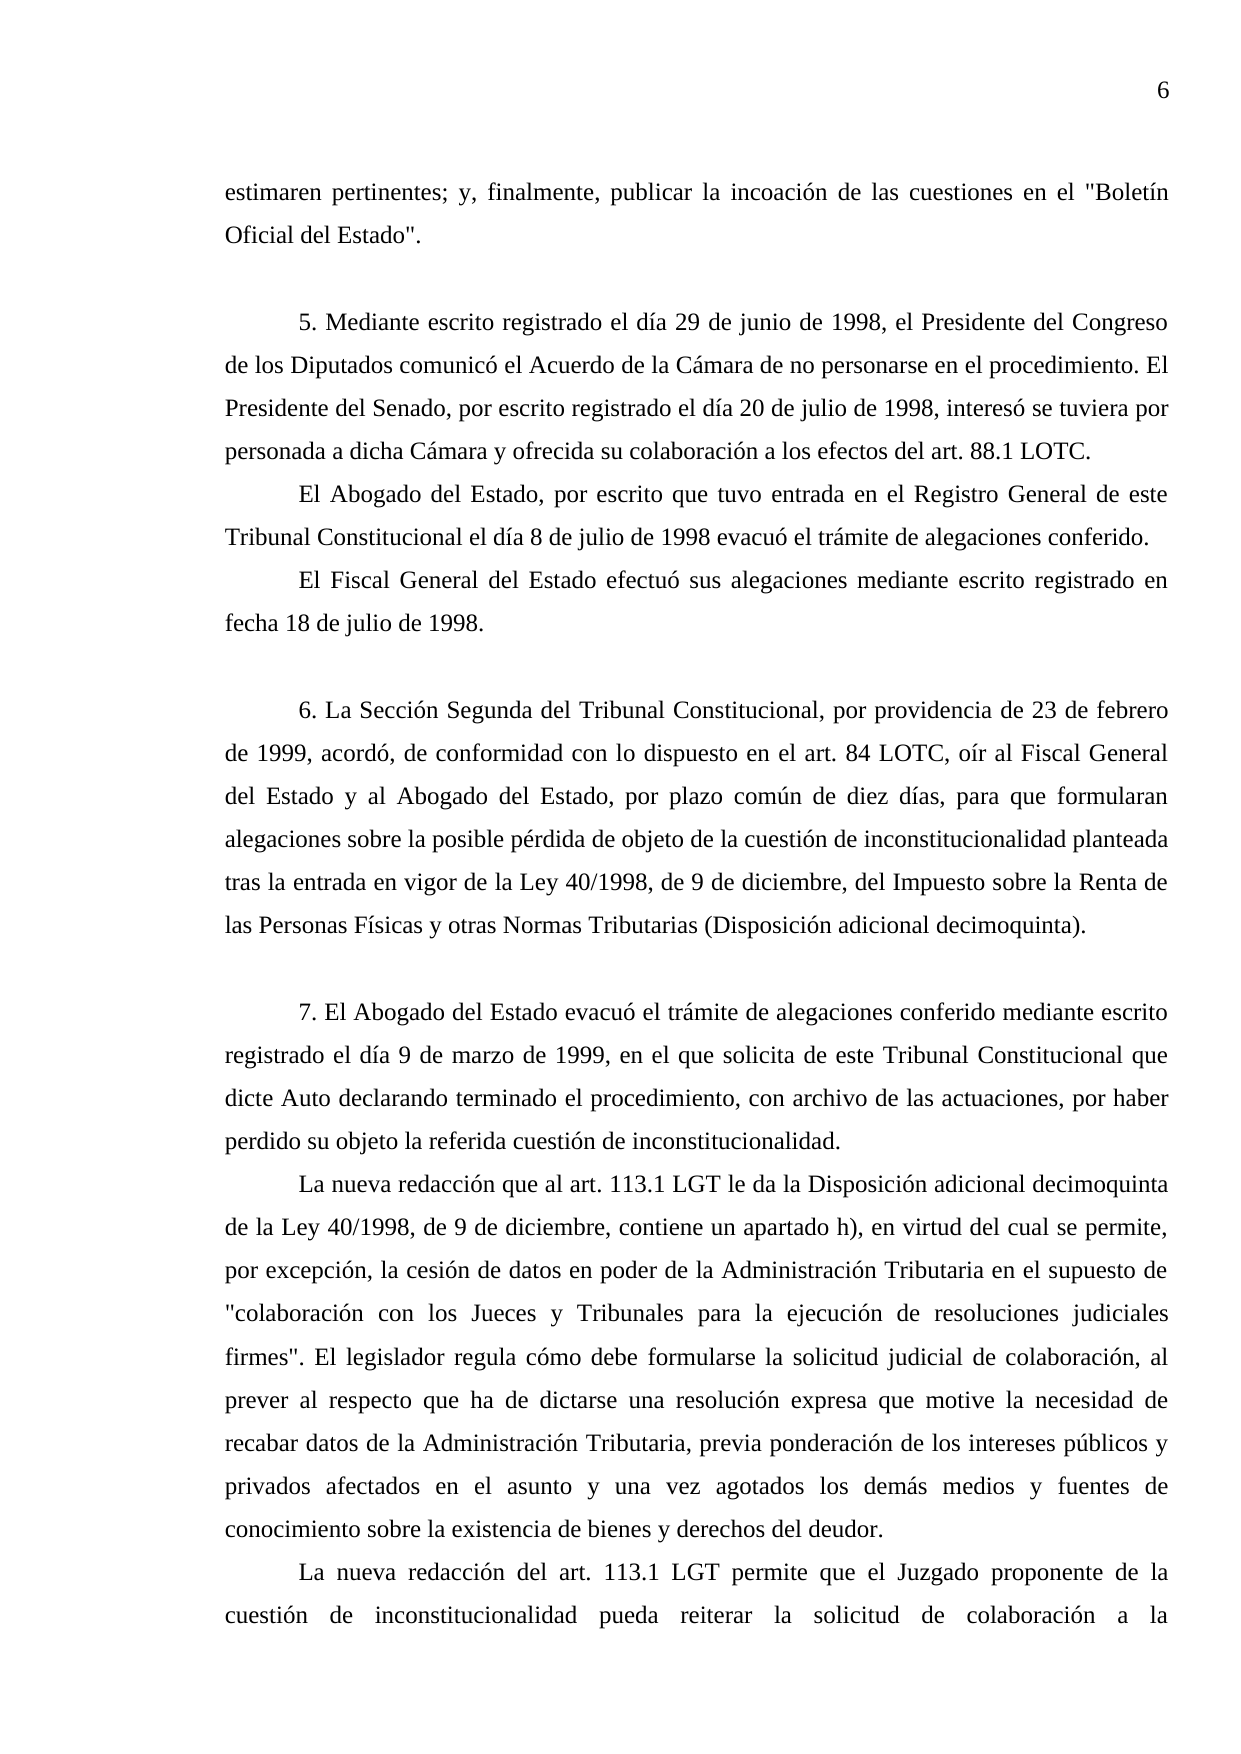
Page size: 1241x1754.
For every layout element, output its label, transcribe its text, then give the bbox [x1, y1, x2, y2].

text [224, 177, 1169, 249]
text 5. Mediante escrito registrado el día 29 de junio de 1998, el Presidente del Congreso de los Diputados comunicó el Acuerdo de la Cámara de no personarse en el procedimiento. El Presidente del Senado, por escrito registrado el día 20 de julio de 1998, interesó se tuviera por personada a dicha Cámara y ofrecida su colaboración a los efectos del art. 88.1 LOTC. [224, 307, 1169, 465]
text El Fiscal General del Estado efectuó sus alegaciones mediante escrito registrado en fecha 18 de julio de 1998. [224, 565, 1169, 637]
text 7. El Abogado del Estado evacuó el trámite de alegaciones conferido mediante escrito registrado el día 9 de marzo de 1999, en el que solicita de este Tribunal Constitucional que dicte Auto declarando terminado el procedimiento, con archivo de las actuaciones, por haber perdido su objeto la referida cuestión de inconstitucionalidad. [224, 997, 1169, 1155]
text La nueva redacción que al art. 113.1 LGT le da la Disposición adicional decimoquinta de la Ley 40/1998, de 9 de diciembre, contiene un apartado h), en virtud del cual se permite, por excepción, la cesión de datos en poder de la Administración Tributaria en el supuesto de "colaboración con los Jueces y Tribunales para la ejecución de resoluciones judiciales firmes". El legislador regula cómo debe formularse la solicitud judicial de colaboración, al prever al respecto que ha de dictarse una resolución expresa que motive la necesidad de recabar datos de la Administración Tributaria, previa ponderación de los intereses públicos y privados afectados en el asunto y una vez agotados los demás medios y fuentes de conocimiento sobre la existencia de bienes y derechos del deudor. [224, 1169, 1169, 1543]
text El Abogado del Estado, por escrito que tuvo entrada en el Registro General de este Tribunal Constitucional el día 8 de julio de 1998 evacuó el trámite de alegaciones conferido. [224, 479, 1169, 551]
text 6. La Sección Segunda del Tribunal Constitucional, por providencia de 23 de febrero de 1999, acordó, de conformidad con lo dispuesto en el art. 84 LOTC, oír al Fiscal General del Estado y al Abogado del Estado, por plazo común de diez días, para que formularan alegaciones sobre la posible pérdida de objeto de la cuestión de inconstitucionalidad planteada tras la entrada en vigor de la Ley 40/1998, de 9 de diciembre, del Impuesto sobre la Renta de las Personas Físicas y otras Normas Tributarias (Disposición adicional decimoquinta). [224, 695, 1169, 939]
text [224, 1557, 1169, 1629]
